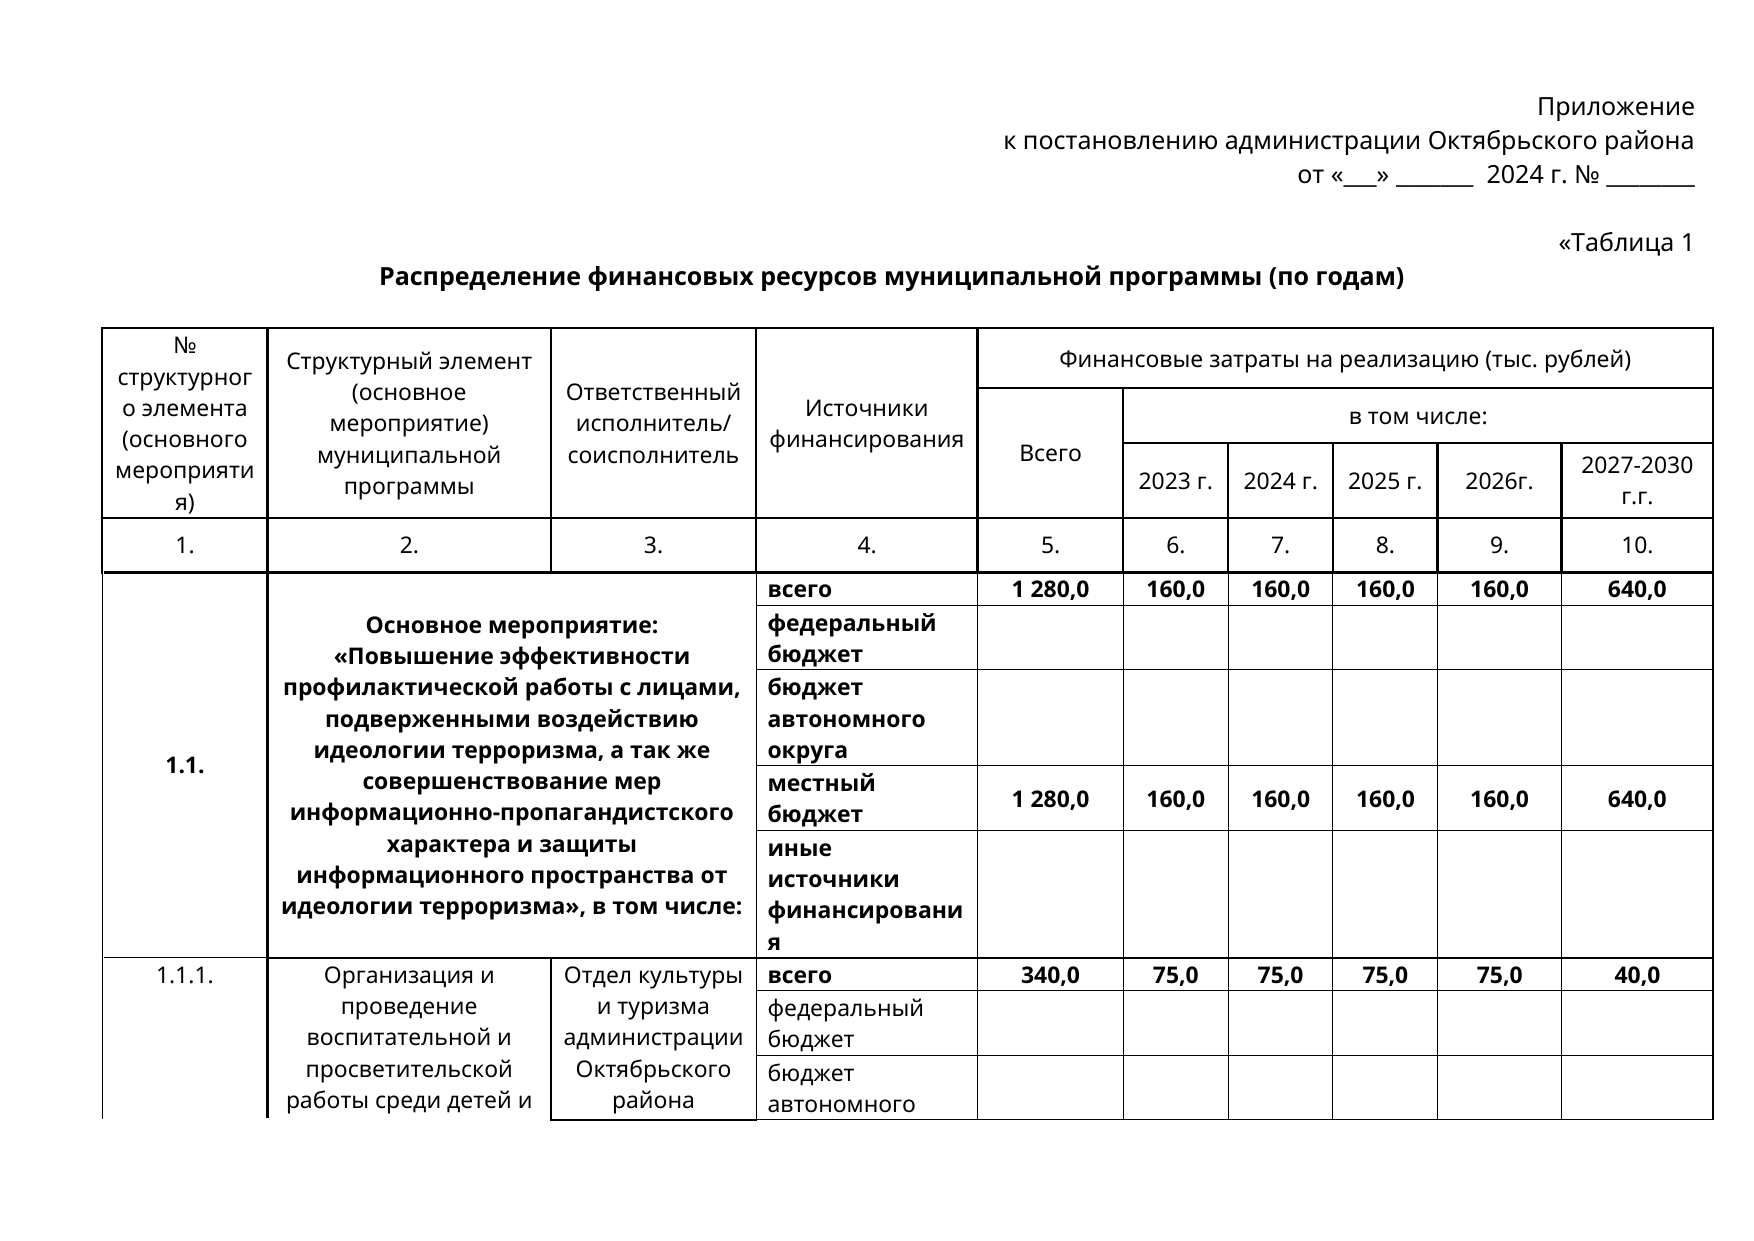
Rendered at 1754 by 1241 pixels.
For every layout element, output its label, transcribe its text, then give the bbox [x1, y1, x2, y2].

table_cell [978, 991, 1123, 1055]
table_cell 160,0 [1124, 766, 1228, 830]
table_cell 10. [1563, 519, 1712, 571]
table_cell 75,0 [1438, 959, 1561, 990]
table_cell Отдел культуры и туризма администрации Октябрьского района [552, 959, 756, 1119]
table_cell 7. [1229, 519, 1332, 571]
table_cell 40,0 [1562, 959, 1712, 990]
table_cell [1562, 831, 1712, 957]
table_cell в том числе: [1124, 389, 1712, 442]
table_cell местный бюджет [757, 766, 977, 830]
table_cell [1229, 1056, 1332, 1119]
table_cell 2026г. [1439, 444, 1560, 517]
table_cell Основное мероприятие: «Повышение эффективности профилактической работы с лицами, подверженными воздействию идеологии терроризма, а так же совершенствование мер информационно-пропагандистского характера и защиты информационного пространства от идеологии терроризма», в том числе: [269, 574, 756, 957]
table_cell [1124, 991, 1228, 1055]
table_cell федеральный бюджет [757, 991, 977, 1055]
table_cell [978, 831, 1123, 957]
table_cell всего [757, 959, 977, 990]
table_cell [1333, 991, 1437, 1055]
table_cell [1438, 831, 1561, 957]
text к постановлению администрации Октябрьского района [89, 123, 1695, 157]
table_cell [1124, 606, 1228, 669]
table_cell Всего [979, 389, 1122, 517]
table_cell 9. [1439, 519, 1560, 571]
table_cell 1.1.1. [103, 958, 267, 1119]
table_cell 340,0 [978, 959, 1123, 990]
table_cell [1124, 670, 1228, 765]
table_header Источники финансирования [757, 329, 976, 517]
table_cell 1 280,0 [978, 766, 1123, 830]
table_cell 640,0 [1562, 766, 1712, 830]
table_cell 2. [269, 519, 550, 571]
table_cell 160,0 [1333, 766, 1437, 830]
table_cell [1333, 606, 1437, 669]
table_cell 2025 г. [1334, 444, 1436, 517]
table_cell 160,0 [1438, 574, 1561, 605]
table_cell всего [757, 574, 977, 605]
table_cell 4. [757, 519, 976, 571]
table_cell [1229, 670, 1332, 765]
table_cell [757, 1056, 977, 1119]
table_cell [1333, 1056, 1437, 1119]
table_cell 2024 г. [1229, 444, 1332, 517]
table_cell 640,0 [1562, 574, 1712, 605]
table_cell [1124, 831, 1228, 957]
table_cell 2027-2030 г.г. [1563, 444, 1712, 517]
table_cell [1438, 606, 1561, 669]
table_cell [1333, 831, 1437, 957]
table_cell [1438, 1056, 1561, 1119]
table_cell 75,0 [1124, 959, 1228, 990]
table_cell [1438, 670, 1561, 765]
table_cell [1229, 831, 1332, 957]
table_cell [1124, 1056, 1228, 1119]
table_header Финансовые затраты на реализацию (тыс. рублей) [979, 329, 1712, 387]
table_header Ответственный исполнитель/ соисполнитель [552, 329, 755, 517]
table_cell 1. [103, 519, 266, 571]
text Распределение финансовых ресурсов муниципальной программы (по годам) [89, 259, 1695, 293]
table_header № структурного элемента (основного мероприятия) [103, 329, 266, 517]
table_cell [1333, 670, 1437, 765]
text Приложение [89, 89, 1695, 123]
table_cell 160,0 [1124, 574, 1228, 605]
table_cell 160,0 [1229, 574, 1332, 605]
table_cell 160,0 [1229, 766, 1332, 830]
table_cell 1.1. [103, 572, 266, 957]
table_cell [1562, 1056, 1712, 1119]
table_cell бюджет автономного округа [757, 670, 977, 765]
table_cell 160,0 [1438, 766, 1561, 830]
table_cell иные источники финансирования [757, 831, 977, 957]
table_cell [978, 606, 1123, 669]
table_cell 75,0 [1333, 959, 1437, 990]
table_cell [978, 670, 1123, 765]
text от «___» _______ 2024 г. № ________ [89, 157, 1695, 191]
table_cell 160,0 [1333, 574, 1437, 605]
table_cell 3. [552, 519, 755, 571]
table_cell [1229, 991, 1332, 1055]
table_cell 2023 г. [1124, 444, 1227, 517]
table_cell 5. [979, 519, 1122, 571]
text «Таблица 1 [89, 225, 1695, 259]
table_cell 8. [1334, 519, 1436, 571]
table_cell [1438, 991, 1561, 1055]
table_cell [978, 1056, 1123, 1119]
table_cell [1562, 991, 1712, 1055]
table_cell Организация и проведение воспитательной и просветительской работы среди детей и молодежи, направленной на профилактику терроризма (п.п. 1,4 таблицы 3) [268, 959, 550, 1119]
table_cell 1 280,0 [978, 574, 1123, 605]
table_header Структурный элемент (основное мероприятие) муниципальной программы [269, 329, 550, 517]
table_cell [1562, 606, 1712, 669]
table_cell [1229, 606, 1332, 669]
table_cell [1562, 670, 1712, 765]
table_cell 75,0 [1229, 959, 1332, 990]
table_cell 6. [1124, 519, 1227, 571]
table_cell федеральный бюджет [757, 606, 977, 669]
